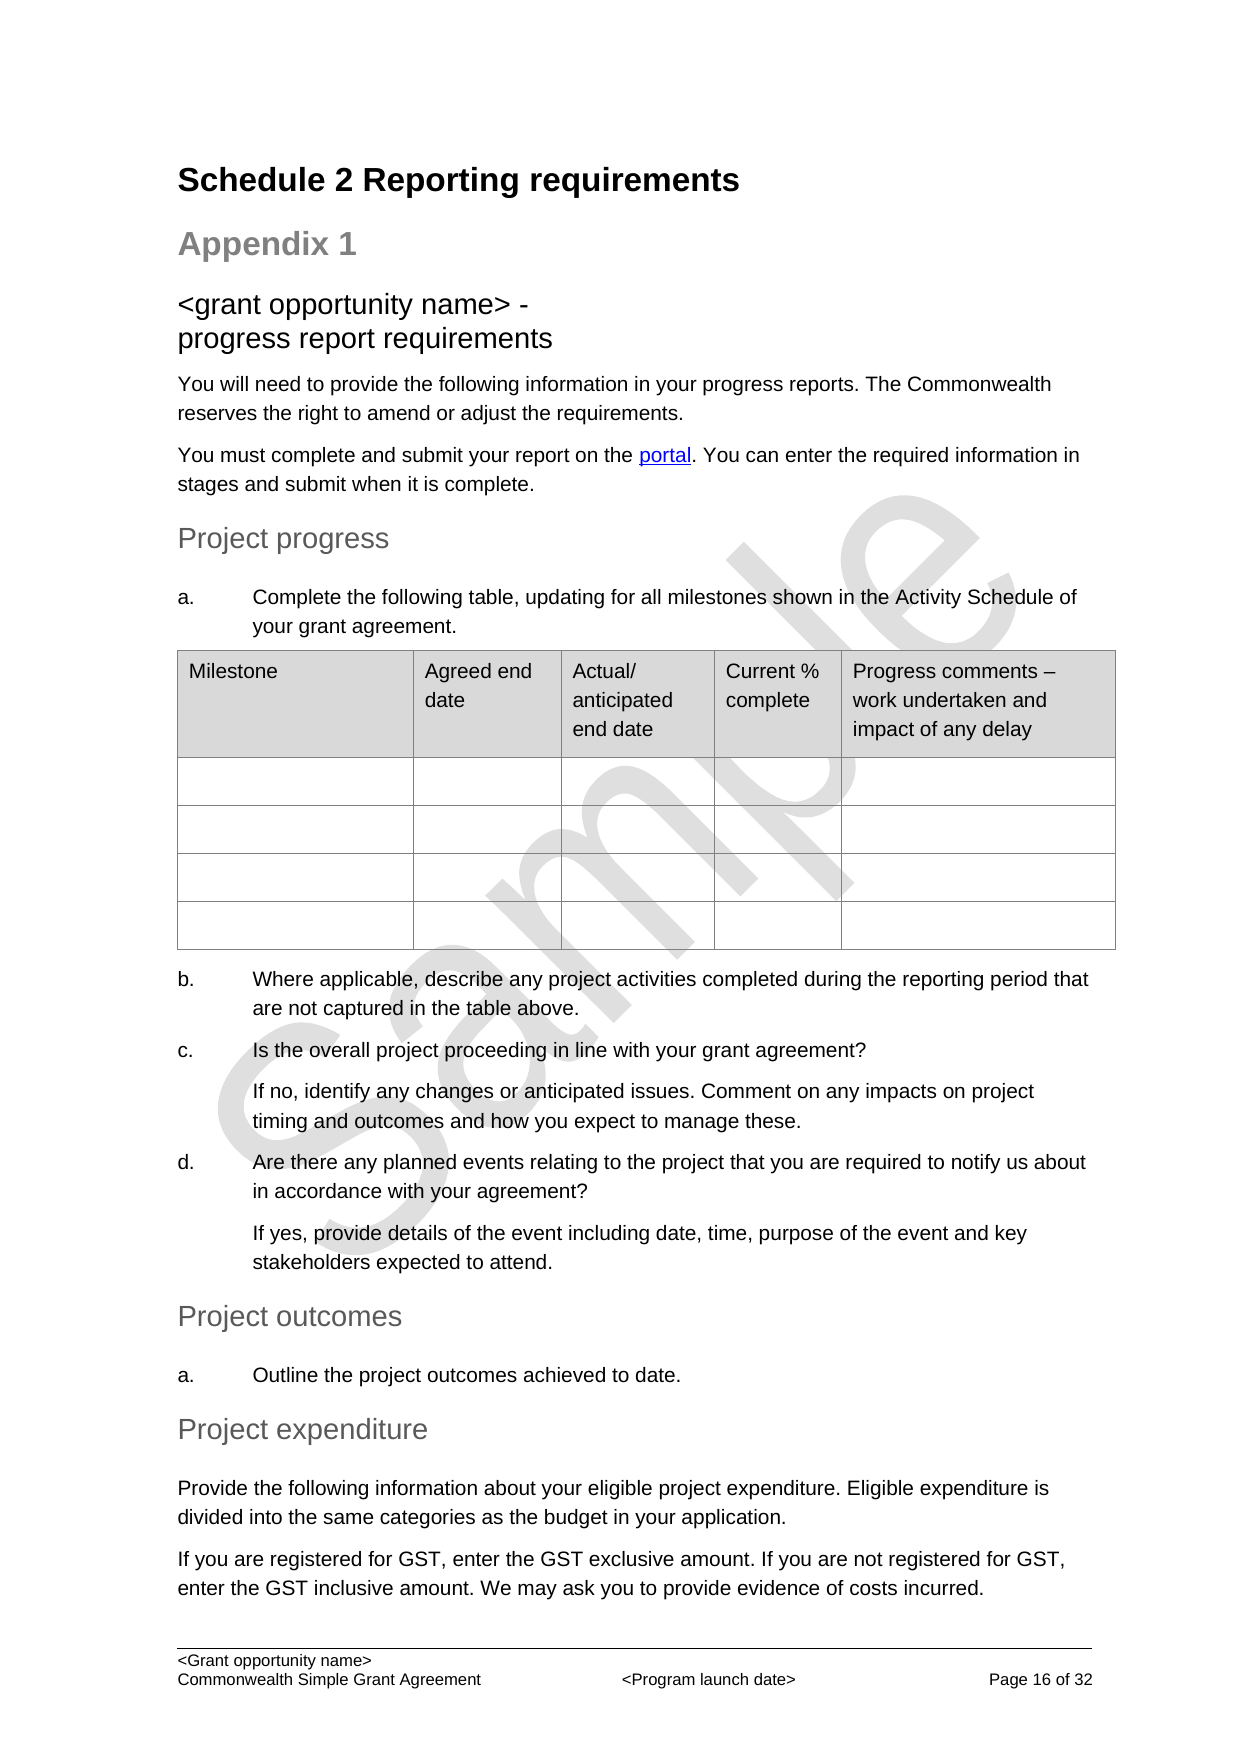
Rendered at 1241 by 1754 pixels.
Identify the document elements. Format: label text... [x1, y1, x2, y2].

subtitle Project expenditure [177, 1412, 1092, 1445]
subtitle <grant opportunity name> - progress report requirements [177, 287, 1092, 354]
table_cell [842, 758, 1115, 804]
table_header Actual/ anticipated end date [562, 651, 714, 757]
text If no, identify any changes or anticipated issues. Comment on any impacts on project timing and outcomes and how you expect to manage these. [252, 1074, 1092, 1132]
table_cell [178, 902, 413, 949]
table_cell [842, 806, 1115, 853]
subtitle Appendix 1 [177, 224, 1092, 262]
table_cell [842, 902, 1115, 949]
list Where applicable, describe any project activities completed during the reporting period that are not captured in the table above. [177, 962, 1092, 1020]
table_cell [715, 806, 841, 853]
table_cell [414, 806, 561, 853]
list Complete the following table, updating for all milestones shown in the Activity Schedule of your grant agreement. [177, 579, 1092, 638]
table_cell [178, 758, 413, 804]
text You must complete and submit your report on the portal. You can enter the required information in stages and submit when it is complete. [177, 437, 1092, 496]
text Provide the following information about your eligible project expenditure. Eligible expenditure is divided into the same categories as the budget in your application. [177, 1470, 1092, 1529]
table_cell [715, 854, 841, 901]
table_cell [414, 854, 561, 901]
table_cell [414, 902, 561, 949]
list Outline the project outcomes achieved to date. [177, 1358, 1092, 1387]
subtitle Project outcomes [177, 1299, 1092, 1333]
table_cell [178, 806, 413, 853]
table_cell [715, 902, 841, 949]
table_cell [414, 758, 561, 804]
table_cell [562, 854, 714, 901]
list Are there any planned events relating to the project that you are required to notify us about in accordance with your agreement? [177, 1145, 1092, 1203]
table_cell [562, 902, 714, 949]
table_header Milestone [178, 651, 413, 757]
text If you are registered for GST, enter the GST exclusive amount. If you are not registered for GST, enter the GST inclusive amount. We may ask you to provide evidence of costs incurred. [177, 1541, 1092, 1599]
table_cell [178, 854, 413, 901]
text If yes, provide details of the event including date, time, purpose of the event and key stakeholders expected to attend. [252, 1216, 1092, 1274]
table_header Progress comments – work undertaken and impact of any delay [842, 651, 1115, 757]
table_header Agreed end date [414, 651, 561, 757]
table_cell [842, 854, 1115, 901]
table_cell [562, 758, 714, 804]
list Is the overall project proceeding in line with your grant agreement? [177, 1032, 1092, 1062]
text You will need to provide the following information in your progress reports. The Commonwealth reserves the right to amend or adjust the requirements. [177, 367, 1092, 425]
subtitle Project progress [177, 521, 1092, 554]
table_header Current % complete [715, 651, 841, 757]
table_cell [562, 806, 714, 853]
subtitle Schedule 2 Reporting requirements [177, 160, 1092, 199]
table_cell [715, 758, 841, 804]
